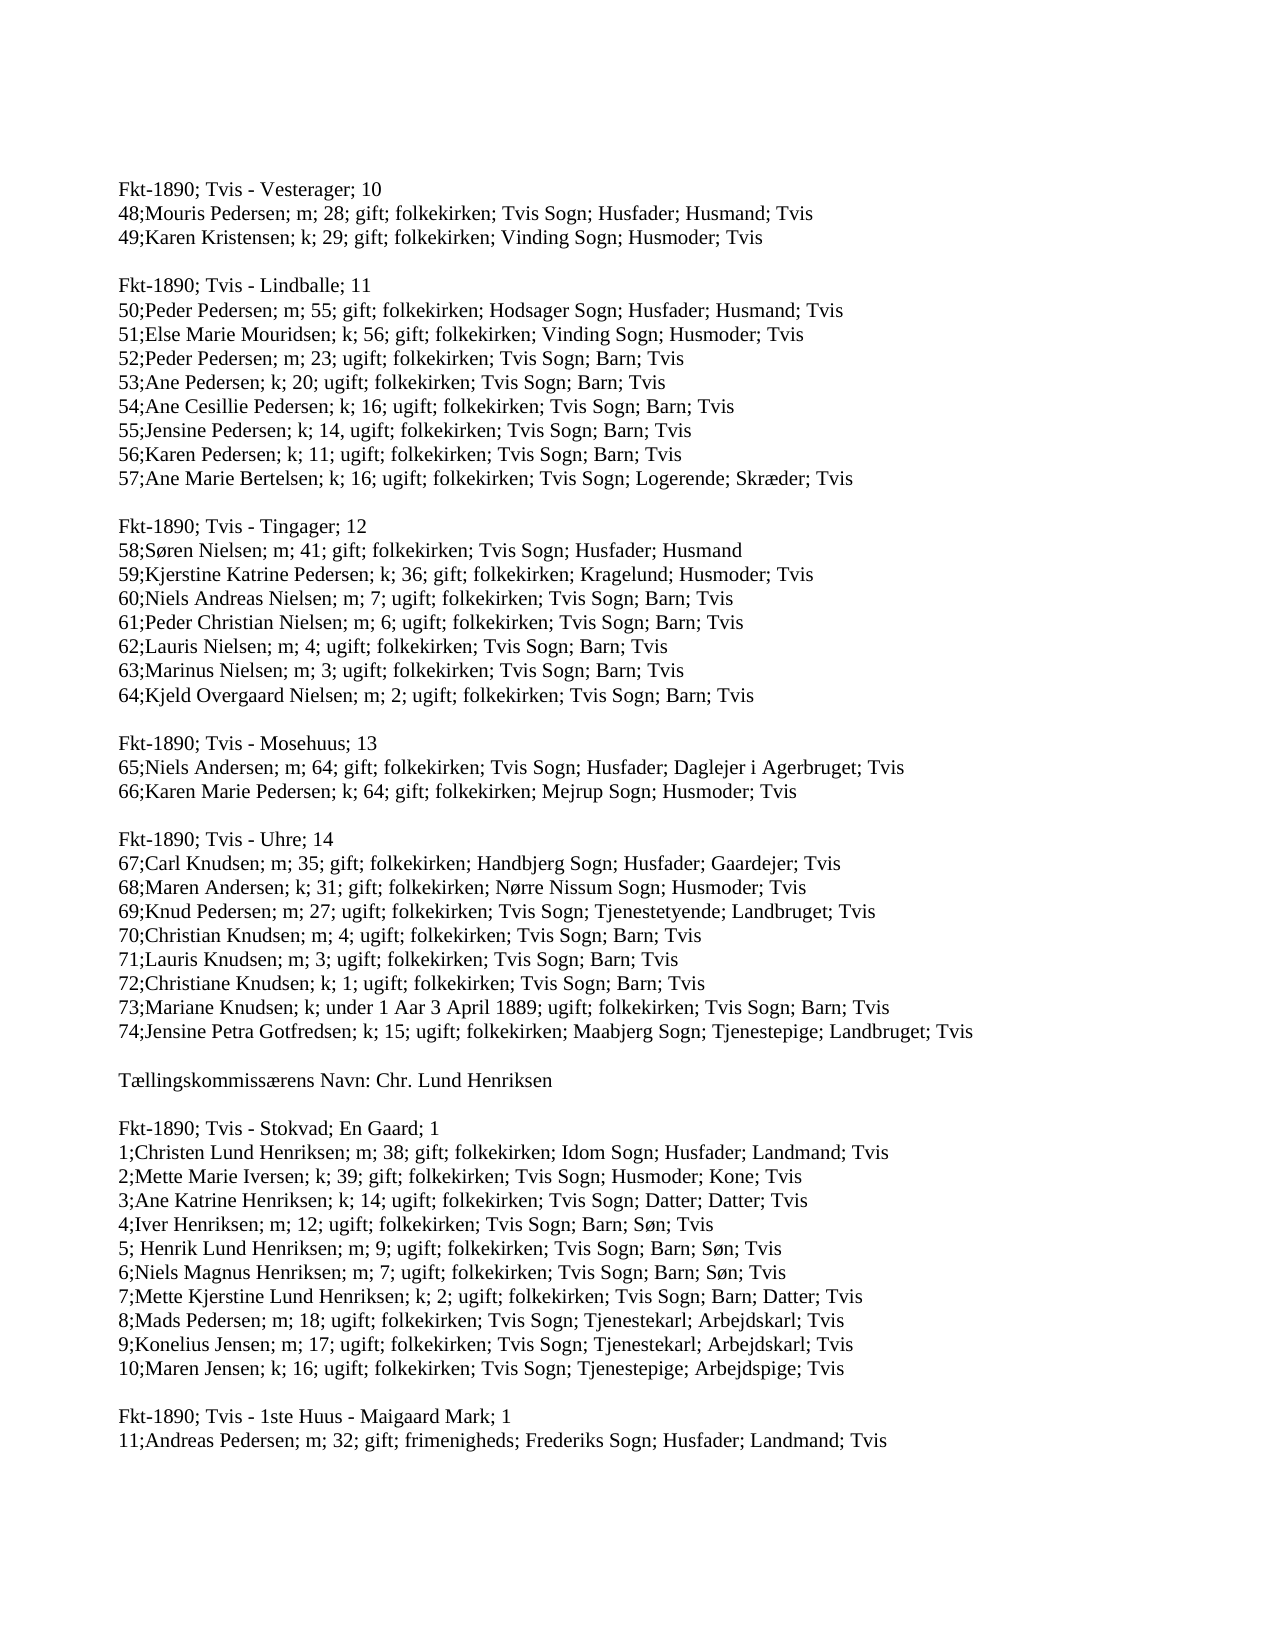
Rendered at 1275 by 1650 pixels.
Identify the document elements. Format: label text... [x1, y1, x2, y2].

text 51;Else Marie Mouridsen; k; 56; gift; folkekirken; Vinding Sogn; Husmoder; Tvis [118, 322, 1157, 346]
text Fkt-1890; Tvis - Tingager; 12 [118, 514, 1157, 538]
text 60;Niels Andreas Nielsen; m; 7; ugift; folkekirken; Tvis Sogn; Barn; Tvis [118, 586, 1157, 610]
text 2;Mette Marie Iversen; k; 39; gift; folkekirken; Tvis Sogn; Husmoder; Kone; Tvis [118, 1164, 1157, 1188]
text Tællingskommissærens Navn: Chr. Lund Henriksen [118, 1067, 1157, 1092]
text 3;Ane Katrine Henriksen; k; 14; ugift; folkekirken; Tvis Sogn; Datter; Datter; Tvis [118, 1188, 1157, 1212]
text 8;Mads Pedersen; m; 18; ugift; folkekirken; Tvis Sogn; Tjenestekarl; Arbejdskarl; Tvis [118, 1308, 1157, 1332]
text Fkt-1890; Tvis - Lindballe; 11 [118, 273, 1157, 297]
text 7;Mette Kjerstine Lund Henriksen; k; 2; ugift; folkekirken; Tvis Sogn; Barn; Datter; Tvis [118, 1284, 1157, 1308]
text 59;Kjerstine Katrine Pedersen; k; 36; gift; folkekirken; Kragelund; Husmoder; Tvis [118, 562, 1157, 586]
text 54;Ane Cesillie Pedersen; k; 16; ugift; folkekirken; Tvis Sogn; Barn; Tvis [118, 394, 1157, 418]
text 71;Lauris Knudsen; m; 3; ugift; folkekirken; Tvis Sogn; Barn; Tvis [118, 947, 1157, 971]
text 72;Christiane Knudsen; k; 1; ugift; folkekirken; Tvis Sogn; Barn; Tvis [118, 971, 1157, 995]
text 65;Niels Andersen; m; 64; gift; folkekirken; Tvis Sogn; Husfader; Daglejer i Agerbruget; Tvis [118, 755, 1157, 779]
text Fkt-1890; Tvis - Mosehuus; 13 [118, 731, 1157, 755]
text 11;Andreas Pedersen; m; 32; gift; frimenigheds; Frederiks Sogn; Husfader; Landmand; Tvis [118, 1428, 1157, 1452]
text 58;Søren Nielsen; m; 41; gift; folkekirken; Tvis Sogn; Husfader; Husmand [118, 538, 1157, 562]
text 62;Lauris Nielsen; m; 4; ugift; folkekirken; Tvis Sogn; Barn; Tvis [118, 634, 1157, 658]
text 68;Maren Andersen; k; 31; gift; folkekirken; Nørre Nissum Sogn; Husmoder; Tvis [118, 875, 1157, 899]
text 56;Karen Pedersen; k; 11; ugift; folkekirken; Tvis Sogn; Barn; Tvis [118, 442, 1157, 466]
text Fkt-1890; Tvis - Stokvad; En Gaard; 1 [118, 1116, 1157, 1140]
text 61;Peder Christian Nielsen; m; 6; ugift; folkekirken; Tvis Sogn; Barn; Tvis [118, 610, 1157, 634]
text Fkt-1890; Tvis - Vesterager; 10 [118, 177, 1157, 201]
text 66;Karen Marie Pedersen; k; 64; gift; folkekirken; Mejrup Sogn; Husmoder; Tvis [118, 779, 1157, 803]
text 63;Marinus Nielsen; m; 3; ugift; folkekirken; Tvis Sogn; Barn; Tvis [118, 658, 1157, 682]
text 49;Karen Kristensen; k; 29; gift; folkekirken; Vinding Sogn; Husmoder; Tvis [118, 225, 1157, 249]
text 70;Christian Knudsen; m; 4; ugift; folkekirken; Tvis Sogn; Barn; Tvis [118, 923, 1157, 947]
text 9;Konelius Jensen; m; 17; ugift; folkekirken; Tvis Sogn; Tjenestekarl; Arbejdskarl; Tvis [118, 1332, 1157, 1356]
text 52;Peder Pedersen; m; 23; ugift; folkekirken; Tvis Sogn; Barn; Tvis [118, 346, 1157, 370]
text 6;Niels Magnus Henriksen; m; 7; ugift; folkekirken; Tvis Sogn; Barn; Søn; Tvis [118, 1260, 1157, 1284]
text Fkt-1890; Tvis - 1ste Huus - Maigaard Mark; 1 [118, 1404, 1157, 1428]
text 1;Christen Lund Henriksen; m; 38; gift; folkekirken; Idom Sogn; Husfader; Landmand; Tvis [118, 1140, 1157, 1164]
text 69;Knud Pedersen; m; 27; ugift; folkekirken; Tvis Sogn; Tjenestetyende; Landbruget; Tvis [118, 899, 1157, 923]
text 53;Ane Pedersen; k; 20; ugift; folkekirken; Tvis Sogn; Barn; Tvis [118, 370, 1157, 394]
text 55;Jensine Pedersen; k; 14, ugift; folkekirken; Tvis Sogn; Barn; Tvis [118, 418, 1157, 442]
text 74;Jensine Petra Gotfredsen; k; 15; ugift; folkekirken; Maabjerg Sogn; Tjenestepige; Landbruget; Tvis [118, 1019, 1157, 1043]
text 67;Carl Knudsen; m; 35; gift; folkekirken; Handbjerg Sogn; Husfader; Gaardejer; Tvis [118, 851, 1157, 875]
text 73;Mariane Knudsen; k; under 1 Aar 3 April 1889; ugift; folkekirken; Tvis Sogn; Barn; Tvis [118, 995, 1157, 1019]
text 50;Peder Pedersen; m; 55; gift; folkekirken; Hodsager Sogn; Husfader; Husmand; Tvis [118, 297, 1157, 322]
text 10;Maren Jensen; k; 16; ugift; folkekirken; Tvis Sogn; Tjenestepige; Arbejdspige; Tvis [118, 1356, 1157, 1380]
text 48;Mouris Pedersen; m; 28; gift; folkekirken; Tvis Sogn; Husfader; Husmand; Tvis [118, 201, 1157, 225]
text 4;Iver Henriksen; m; 12; ugift; folkekirken; Tvis Sogn; Barn; Søn; Tvis [118, 1212, 1157, 1236]
text 57;Ane Marie Bertelsen; k; 16; ugift; folkekirken; Tvis Sogn; Logerende; Skræder; Tvis [118, 466, 1157, 490]
text Fkt-1890; Tvis - Uhre; 14 [118, 827, 1157, 851]
text 5; Henrik Lund Henriksen; m; 9; ugift; folkekirken; Tvis Sogn; Barn; Søn; Tvis [118, 1236, 1157, 1260]
text 64;Kjeld Overgaard Nielsen; m; 2; ugift; folkekirken; Tvis Sogn; Barn; Tvis [118, 682, 1157, 707]
